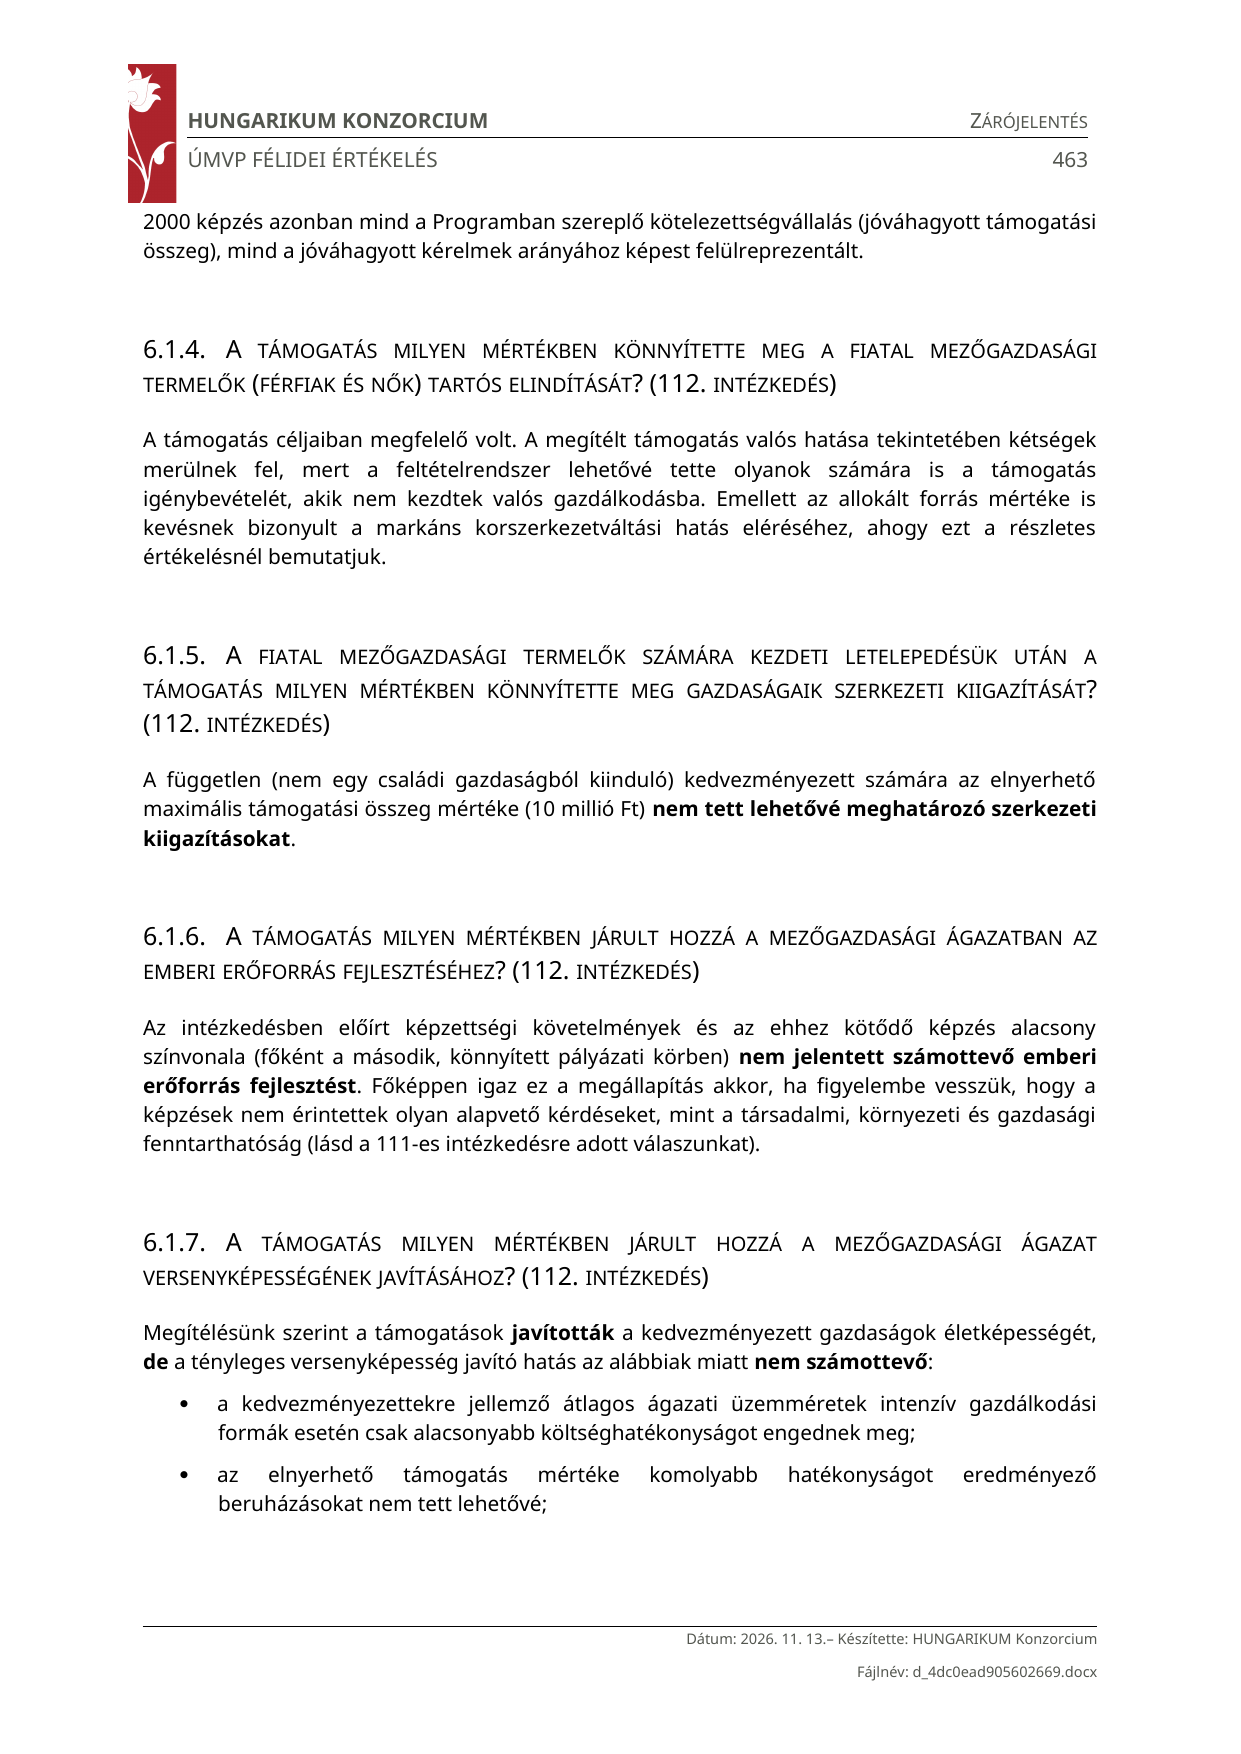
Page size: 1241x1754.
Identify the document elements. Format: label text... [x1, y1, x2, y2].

subtitle A támogatás milyen mértékben járult hozzá a mezőgazdasági ágazat versenyképességének javításához? (112. intézkedés) [143, 1224, 1097, 1292]
text A támogatás céljaiban megfelelő volt. A megítélt támogatás valós hatása tekintetében kétségek merülnek fel, mert a feltételrendszer lehetővé tette olyanok számára is a támogatás igénybevételét, akik nem kezdtek valós gazdálkodásba. Emellett az allokált forrás mértéke is kevésnek bizonyult a markáns korszerkezetváltási hatás eléréséhez, ahogy ezt a részletes értékelésnél bemutatjuk. [143, 425, 1097, 571]
subtitle A támogatás milyen mértékben könnyítette meg a fiatal mezőgazdasági termelők (férfiak és nők) tartós elindítását? (112. intézkedés) [143, 332, 1097, 400]
subtitle A fiatal mezőgazdasági termelők számára kezdeti letelepedésük után a támogatás milyen mértékben könnyítette meg gazdaságaik szerkezeti kiigazítását? (112. intézkedés) [143, 637, 1097, 739]
text Megítélésünk szerint a támogatások javították a kedvezményezett gazdaságok életképességét, de a tényleges versenyképesség javító hatás az alábbiak miatt nem számottevő: [143, 1317, 1097, 1376]
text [143, 207, 1097, 265]
list az elnyerhető támogatás mértéke komolyabb hatékonyságot eredményező beruházásokat nem tett lehetővé; [180, 1459, 1097, 1517]
text A független (nem egy családi gazdaságból kiinduló) kedvezményezett számára az elnyerhető maximális támogatási összeg mértéke (10 millió Ft) nem tett lehetővé meghatározó szerkezeti kiigazításokat. [143, 764, 1097, 852]
text Az intézkedésben előírt képzettségi követelmények és az ehhez kötődő képzés alacsony színvonala (főként a második, könnyített pályázati körben) nem jelentett számottevő emberi erőforrás fejlesztést. Főképpen igaz ez a megállapítás akkor, ha figyelembe vesszük, hogy a képzések nem érintettek olyan alapvető kérdéseket, mint a társadalmi, környezeti és gazdasági fenntarthatóság (lásd a 111-es intézkedésre adott válaszunkat). [143, 1012, 1097, 1158]
list a kedvezményezettekre jellemző átlagos ágazati üzemméretek intenzív gazdálkodási formák esetén csak alacsonyabb költséghatékonyságot engednek meg; [180, 1388, 1097, 1447]
subtitle A támogatás milyen mértékben járult hozzá a mezőgazdasági ágazatban az emberi erőforrás fejlesztéséhez? (112. intézkedés) [143, 919, 1097, 987]
